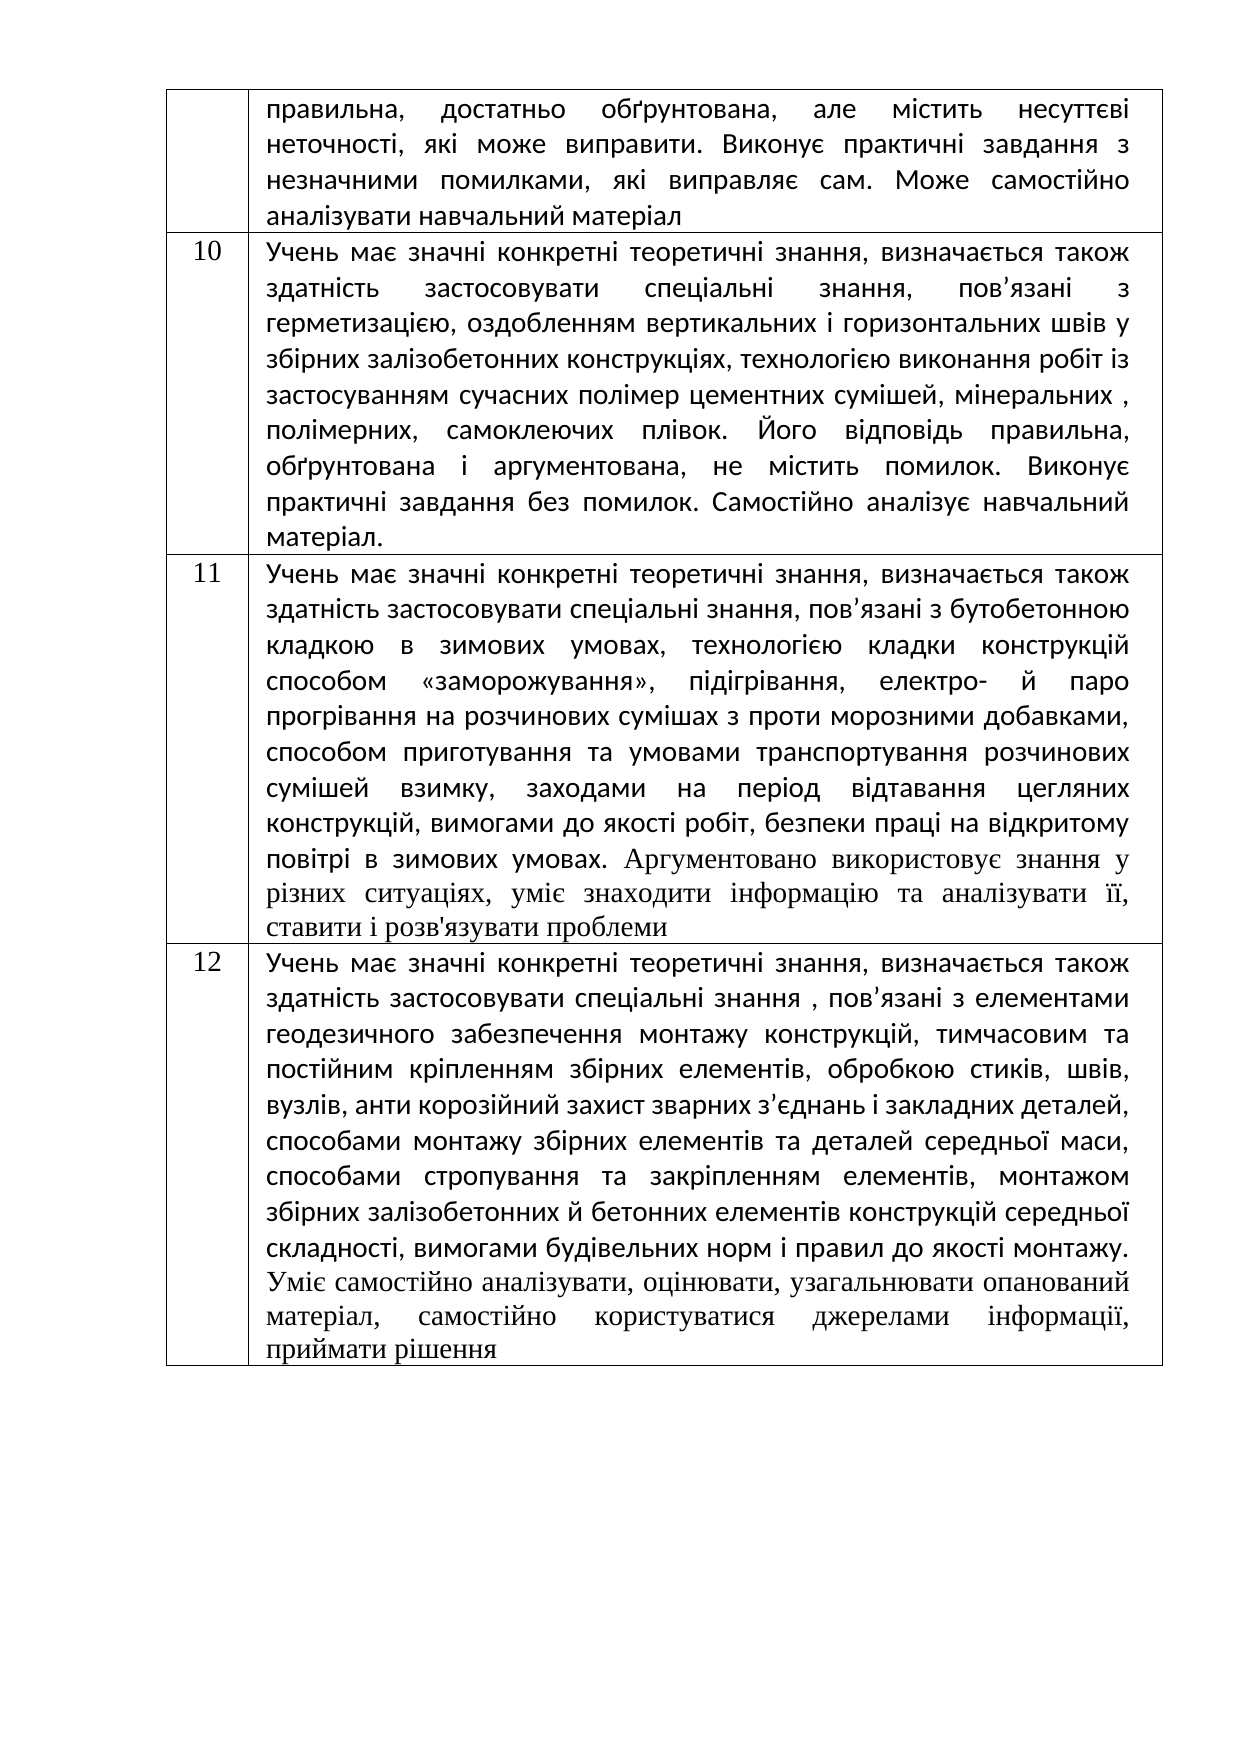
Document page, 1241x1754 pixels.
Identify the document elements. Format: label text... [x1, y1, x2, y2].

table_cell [249, 90, 1162, 232]
table_cell Учень має значні конкретні теоретичні знання, визначається також здатність застосовувати спеціальні знання, пов’язані з герметизацією, оздобленням вертикальних і горизонтальних швів у збірних залізобетонних конструкціях, технологією виконання робіт із застосуванням сучасних полімер цементних сумішей, мінеральних , полімерних, самоклеючих плівок. Його відповідь правильна, обґрунтована і аргументована, не містить помилок. Виконує практичні завдання без помилок. Самостійно аналізує навчальний матеріал. [249, 233, 1162, 554]
table_cell 9 [167, 90, 248, 232]
table_cell 12 [167, 944, 248, 1365]
table_cell 11 [167, 555, 248, 943]
table_cell Учень має значні конкретні теоретичні знання, визначається також здатність застосовувати спеціальні знання, пов’язані з бутобетонною кладкою в зимових умовах, технологією кладки конструкцій способом «заморожування», підігрівання, електро- й паро прогрівання на розчинових сумішах з проти морозними добавками, способом приготування та умовами транспортування розчинових сумішей взимку, заходами на період відтавання цегляних конструкцій, вимогами до якості робіт, безпеки праці на відкритому повітрі в зимових умовах. Аргументовано використовує знання у різних ситуаціях, уміє знаходити інформацію та аналізувати її, ставити і розв'язувати проблеми [249, 555, 1162, 943]
table_cell 10 [167, 233, 248, 554]
table_cell Учень має значні конкретні теоретичні знання, визначається також здатність застосовувати спеціальні знання , пов’язані з елементами геодезичного забезпечення монтажу конструкцій, тимчасовим та постійним кріпленням збірних елементів, обробкою стиків, швів, вузлів, анти корозійний захист зварних з’єднань і закладних деталей, способами монтажу збірних елементів та деталей середньої маси, способами стропування та закріпленням елементів, монтажом збірних залізобетонних й бетонних елементів конструкцій середньої складності, вимогами будівельних норм і правил до якості монтажу. Уміє самостійно аналізувати, оцінювати, узагальнювати опанований матеріал, самостійно користуватися джерелами інформації, приймати рішення [249, 944, 1162, 1365]
